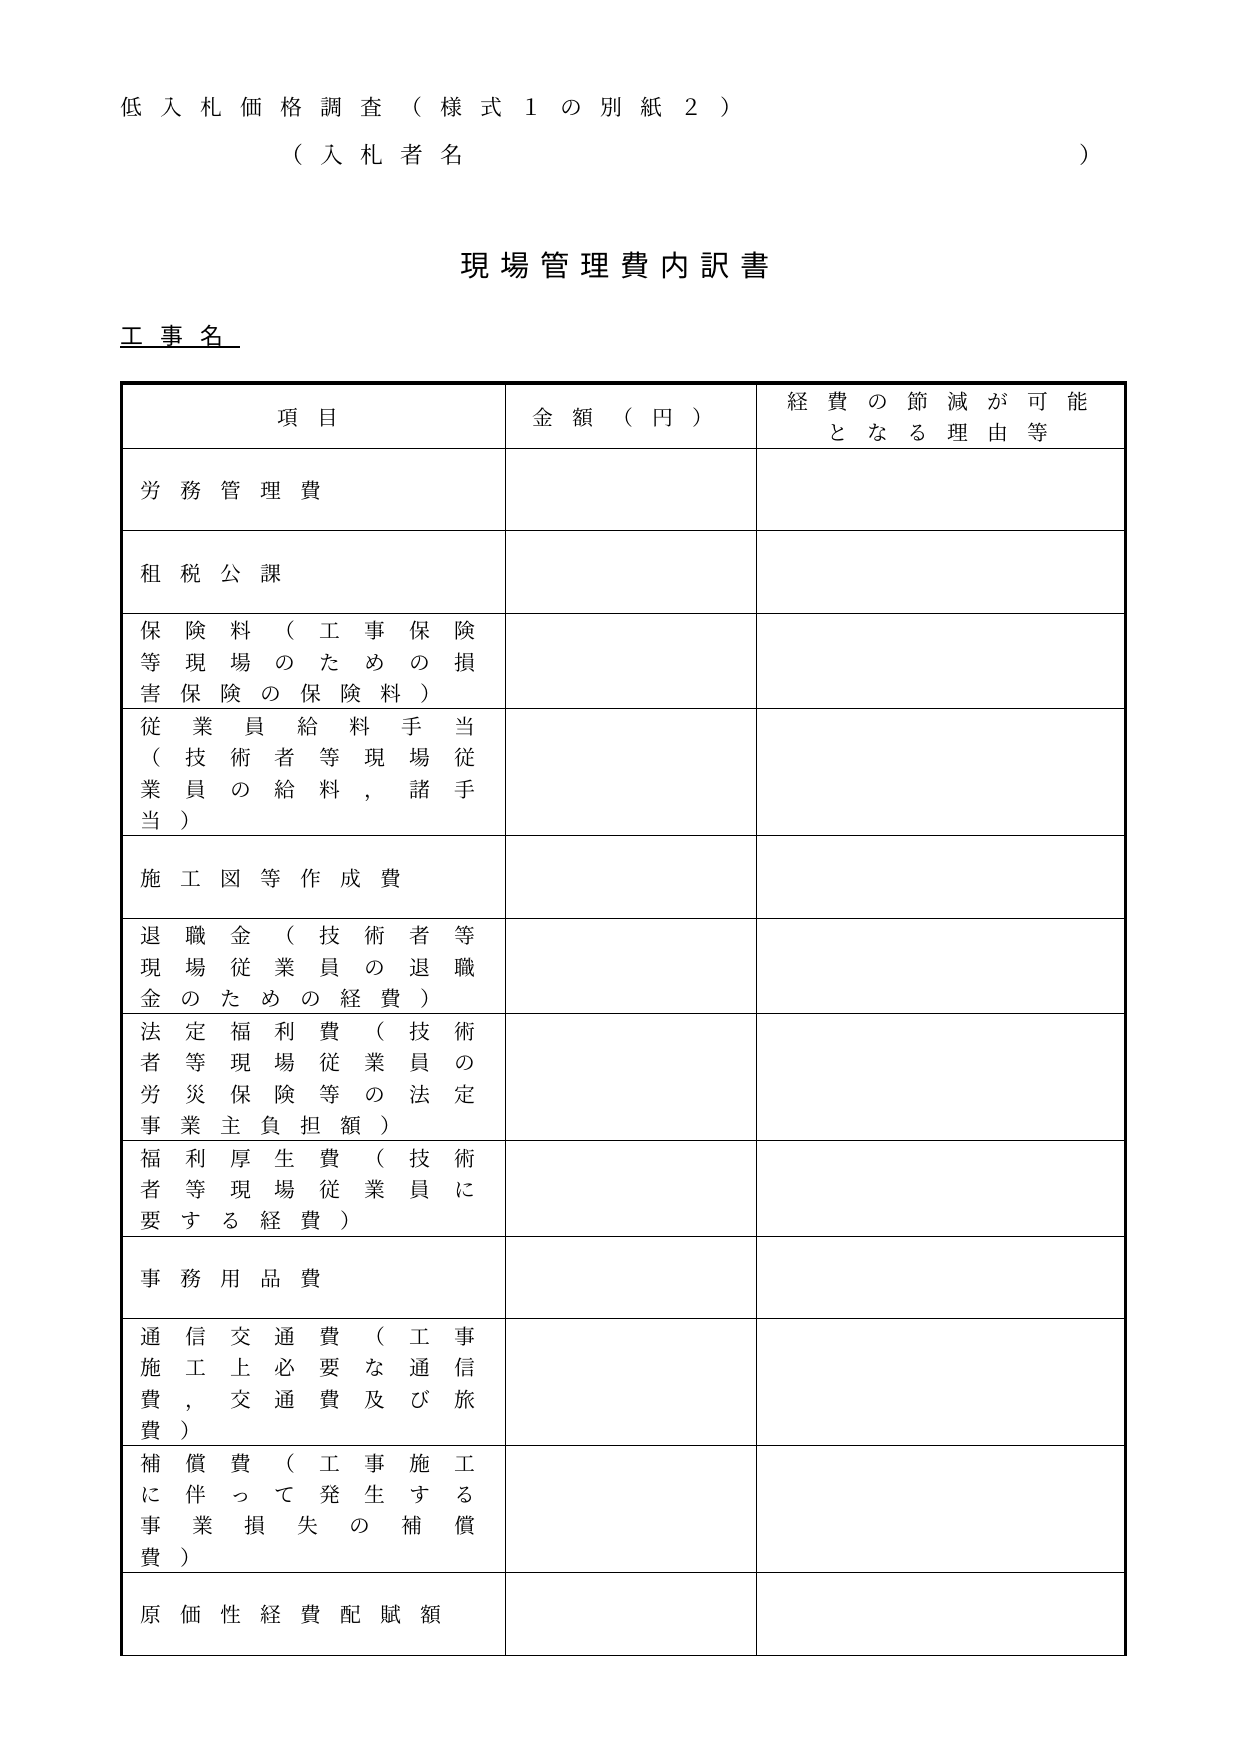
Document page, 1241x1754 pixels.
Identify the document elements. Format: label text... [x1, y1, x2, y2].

table_cell [506, 1446, 756, 1572]
table_cell [757, 449, 1124, 530]
table_cell 補償費（工事施工に伴って発生する事業損失の補償費） [123, 1446, 505, 1572]
table_cell [757, 1237, 1124, 1318]
table_cell [757, 1141, 1124, 1236]
table_cell 租税公課 [123, 531, 505, 613]
table_cell 保険料（工事保険等現場のための損害保険の保険料） [123, 614, 505, 708]
table_cell [757, 531, 1124, 613]
table_cell [506, 1014, 756, 1140]
table_cell 通信交通費（工事施工上必要な通信費，交通費及び旅費） [123, 1319, 505, 1445]
table_cell [506, 836, 756, 918]
table_cell 原価性経費配賦額 [123, 1573, 505, 1655]
table_cell 労務管理費 [123, 449, 505, 530]
table_cell 事務用品費 [123, 1237, 505, 1318]
text （入札者名 ） [120, 122, 1120, 185]
table_cell [506, 1141, 756, 1236]
table_cell [506, 709, 756, 835]
text 工事名 [120, 303, 1120, 366]
table_cell 退職金（技術者等現場従業員の退職金のための経費） [123, 919, 505, 1013]
table_cell [757, 836, 1124, 918]
table_cell 福利厚生費（技術者等現場従業員に要する経費） [123, 1141, 505, 1236]
table_cell [757, 709, 1124, 835]
table_cell 施工図等作成費 [123, 836, 505, 918]
text 現場管理費内訳書 [120, 232, 1120, 295]
table_header 経費の節減が可能となる理由等 [757, 385, 1124, 447]
table_cell [506, 449, 756, 530]
table_cell [757, 1446, 1124, 1572]
table_header 項目 [123, 385, 505, 447]
table_cell [506, 531, 756, 613]
table_header 金額（円） [506, 385, 756, 447]
table_cell [506, 614, 756, 708]
table_cell [757, 1319, 1124, 1445]
table_cell [506, 1237, 756, 1318]
table_cell [506, 919, 756, 1013]
table_cell [506, 1319, 756, 1445]
table_cell 従業員給料手当（技術者等現場従業員の給料，諸手当） [123, 709, 505, 835]
table_cell 法定福利費（技術者等現場従業員の労災保険等の法定事業主負担額） [123, 1014, 505, 1140]
text 低入札価格調査（様式１の別紙２） [120, 91, 1120, 122]
table_cell [757, 1014, 1124, 1140]
table_cell [506, 1573, 756, 1655]
table_cell [757, 1573, 1124, 1655]
table_cell [757, 614, 1124, 708]
table_cell [757, 919, 1124, 1013]
